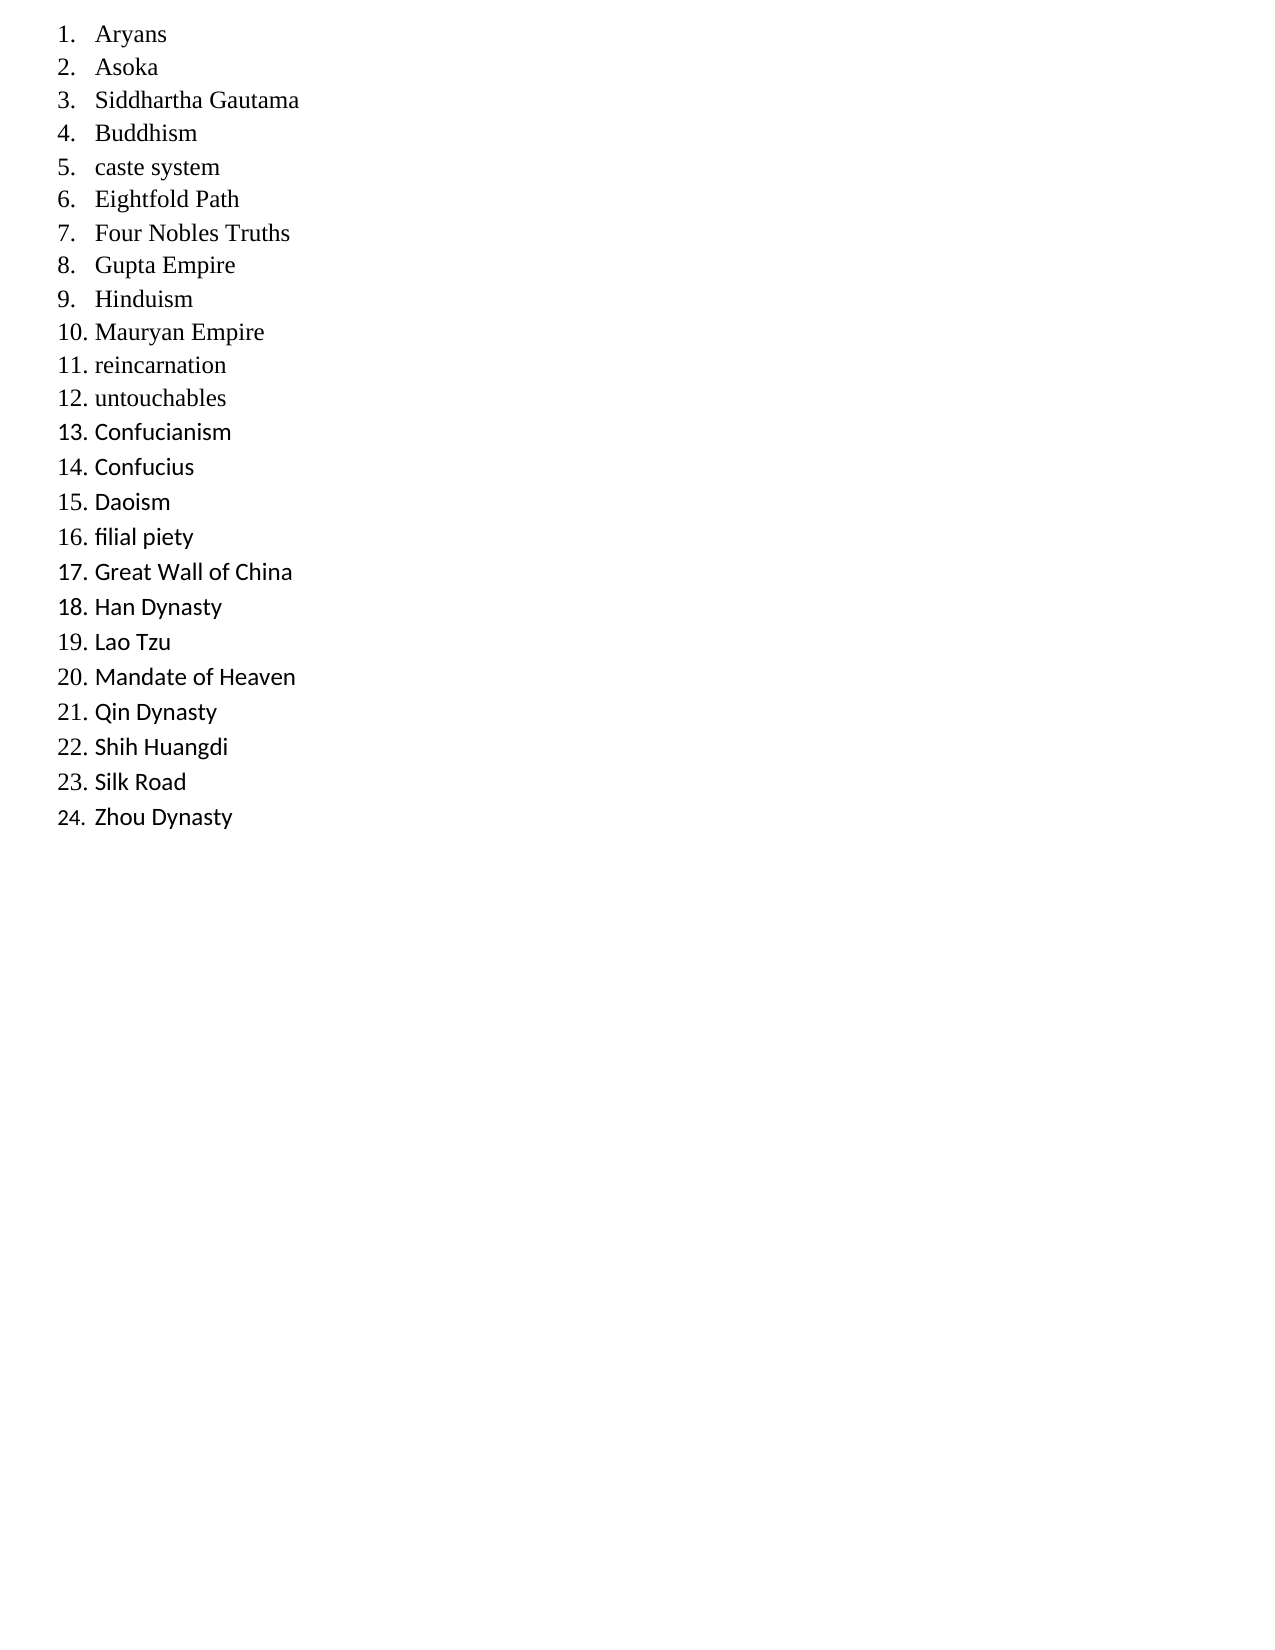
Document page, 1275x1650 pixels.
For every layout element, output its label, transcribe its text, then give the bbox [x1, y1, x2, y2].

list Buddhism [57, 118, 1256, 147]
list Mauryan Empire [57, 317, 1256, 345]
list Aryans [57, 19, 1256, 48]
list Qin Dynasty [57, 696, 1256, 726]
list Han Dynasty [57, 591, 1256, 621]
list untouchables [57, 383, 1256, 411]
list Zhou Dynasty [57, 801, 1256, 831]
list reincarnation [57, 350, 1256, 378]
list Eightfold Path [57, 184, 1256, 213]
list Gupta Empire [57, 251, 1256, 279]
list Siddhartha Gautama [57, 86, 1256, 114]
list Shih Huangdi [57, 731, 1256, 761]
list filial piety [57, 521, 1256, 551]
list Asoka [57, 52, 1256, 81]
list Confucianism [57, 416, 1256, 446]
list Hinduism [57, 284, 1256, 312]
list Silk Road [57, 766, 1256, 796]
list Four Nobles Truths [57, 218, 1256, 246]
list Great Wall of China [57, 556, 1256, 586]
list caste system [57, 152, 1256, 180]
list Mandate of Heaven [57, 661, 1256, 691]
list Daoism [57, 486, 1256, 516]
list Confucius [57, 451, 1256, 481]
list Lao Tzu [57, 626, 1256, 656]
